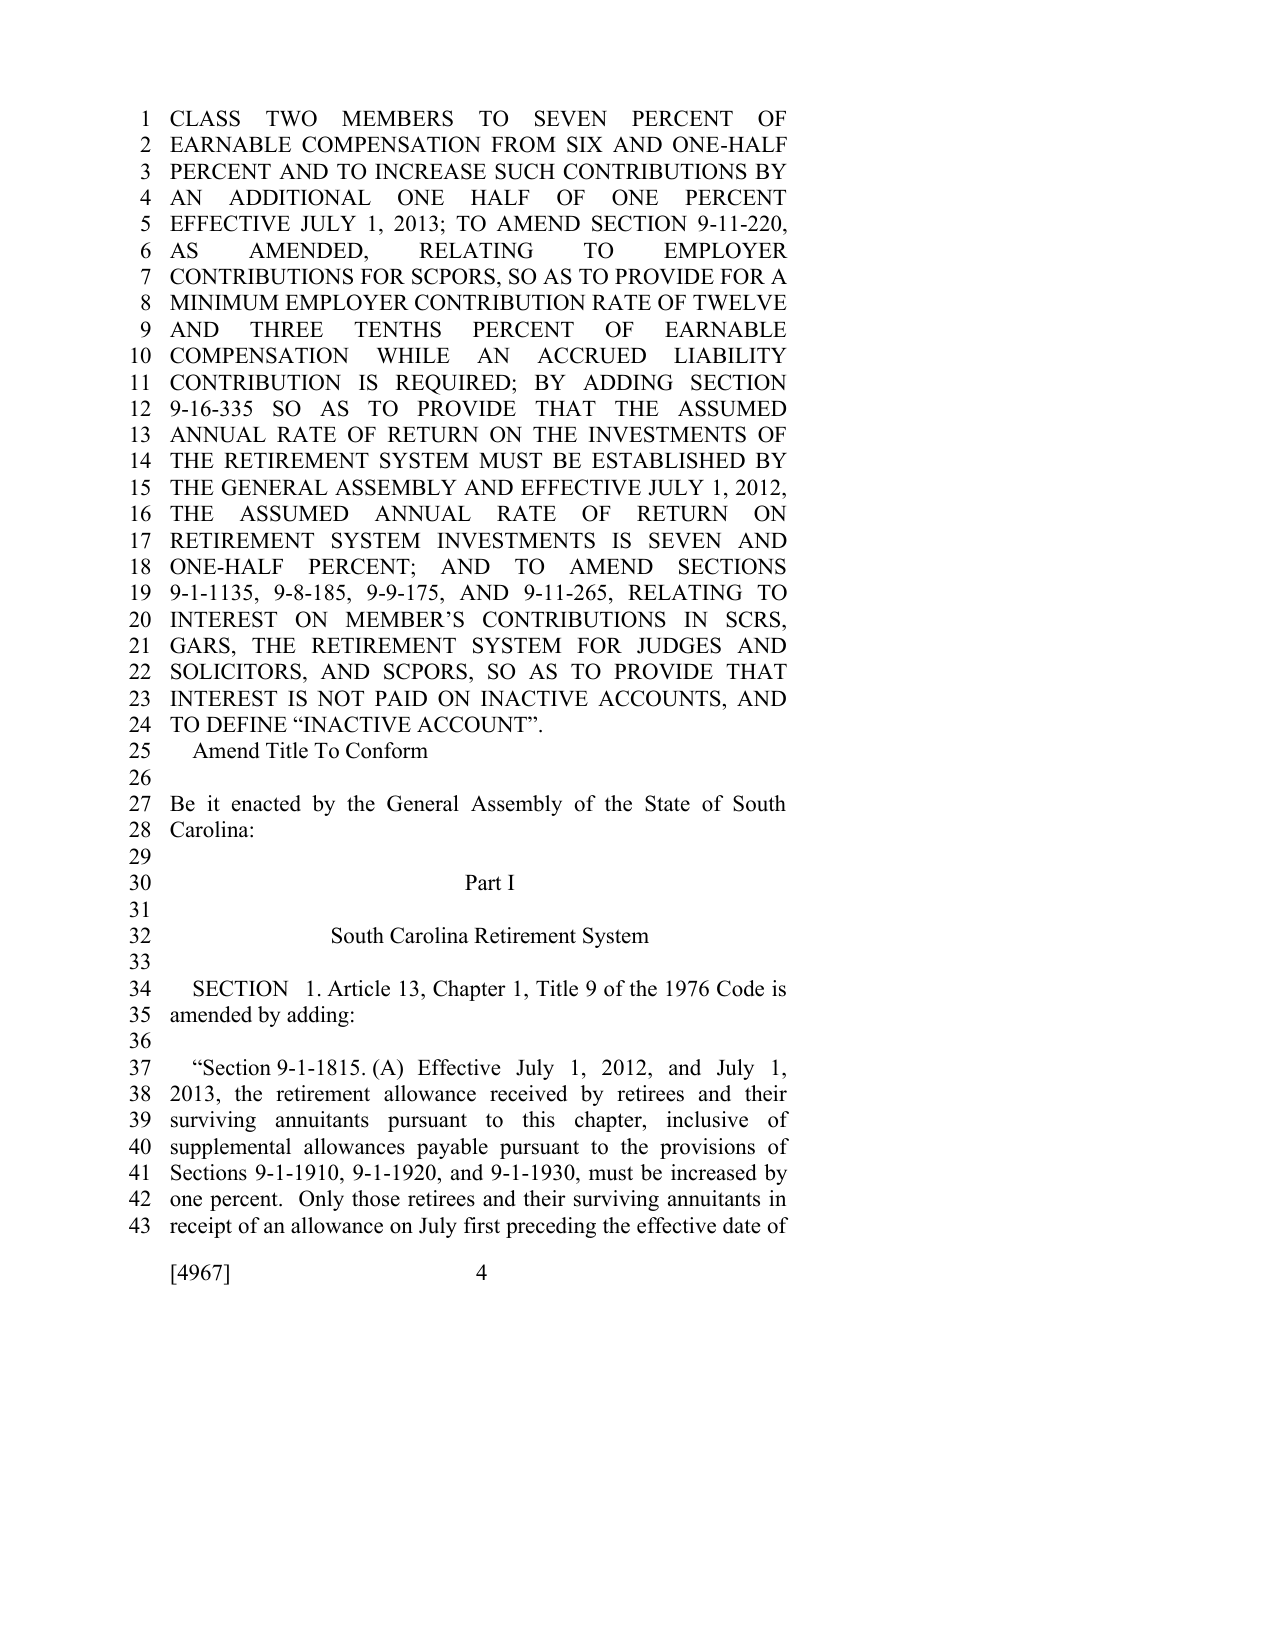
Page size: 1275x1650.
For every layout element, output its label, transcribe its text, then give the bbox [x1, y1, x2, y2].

text Be it enacted by the General Assembly of the State of South Carolina: [169, 790, 787, 843]
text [169, 1054, 787, 1238]
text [169, 105, 787, 737]
text SECTION 1. Article 13, Chapter 1, Title 9 of the 1976 Code is amended by adding: [169, 975, 787, 1027]
text South Carolina Retirement System [169, 922, 787, 948]
text Amend Title To Conform [169, 737, 787, 764]
text Part I [169, 869, 787, 896]
